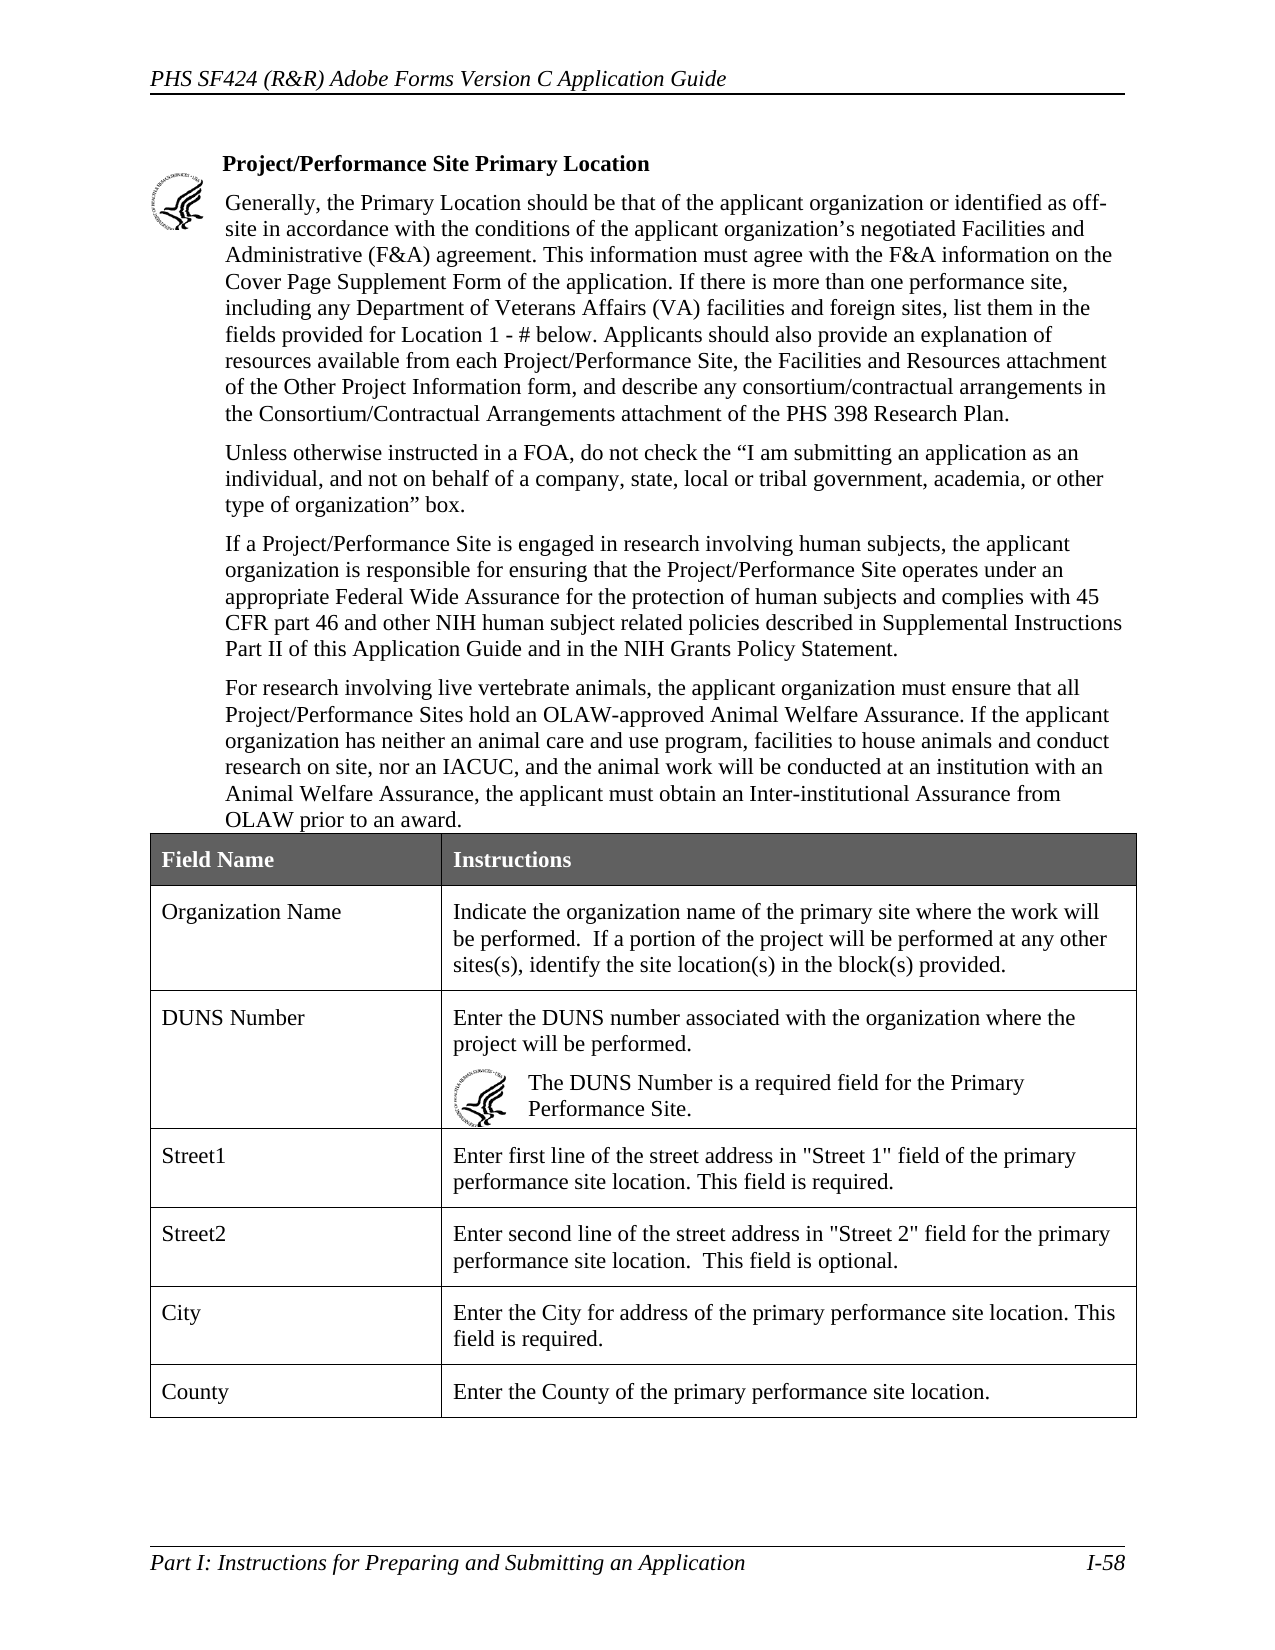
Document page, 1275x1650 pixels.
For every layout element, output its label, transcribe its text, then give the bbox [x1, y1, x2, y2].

table_cell Street1 [151, 1129, 441, 1207]
table_header Instructions [442, 834, 1136, 885]
table_cell Indicate the organization name of the primary site where the work will be performed. If a portion of the project will be performed at any other sites(s), identify the site location(s) in the block(s) provided. [442, 886, 1136, 990]
table_cell City [151, 1287, 441, 1364]
table_cell County [151, 1365, 441, 1417]
table_cell Enter first line of the street address in "Street 1" field of the primary performance site location. This field is required. [442, 1129, 1136, 1207]
table_cell Enter second line of the street address in "Street 2" field for the primary performance site location. This field is optional. [442, 1208, 1136, 1286]
subtitle Project/Performance Site Primary Location [150, 150, 1125, 176]
text Unless otherwise instructed in a FOA, do not check the “I am submitting an application as an individual, and not on behalf of a company, state, local or tribal government, academia, or other type of organization” box. [225, 438, 1125, 518]
table_header Field Name [151, 834, 441, 885]
text If a Project/Performance Site is engaged in research involving human subjects, the applicant organization is responsible for ensuring that the Project/Performance Site operates under an appropriate Federal Wide Assurance for the protection of human subjects and complies with 45 CFR part 46 and other NIH human subject related policies described in Supplemental Instructions Part II of this Application Guide and in the NIH Grants Policy Statement. [225, 530, 1125, 662]
picture [452, 1068, 506, 1125]
picture [150, 172, 203, 229]
table_cell DUNS Number [151, 991, 441, 1128]
text For research involving live vertebrate animals, the applicant organization must ensure that all Project/Performance Sites hold an OLAW-approved Animal Welfare Assurance. If the applicant organization has neither an animal care and use program, facilities to house animals and conduct research on site, nor an IACUC, and the animal work will be conducted at an institution with an Animal Welfare Assurance, the applicant must obtain an Inter-institutional Assurance from OLAW prior to an award. [225, 674, 1125, 832]
text Generally, the Primary Location should be that of the applicant organization or identified as off-site in accordance with the conditions of the applicant organization’s negotiated Facilities and Administrative (F&A) agreement. This information must agree with the F&A information on the Cover Page Supplement Form of the application. If there is more than one performance site, including any Department of Veterans Affairs (VA) facilities and foreign sites, list them in the fields provided for Location 1 - # below. Applicants should also provide an explanation of resources available from each Project/Performance Site, the Facilities and Resources attachment of the Other Project Information form, and describe any consortium/contractual arrangements in the Consortium/Contractual Arrangements attachment of the PHS 398 Research Plan. [225, 189, 1125, 426]
table_cell Organization Name [151, 886, 441, 990]
table_cell Street2 [151, 1208, 441, 1286]
table_cell Enter the DUNS number associated with the organization where the project will be performed. The DUNS Number is a required field for the Primary Performance Site. [442, 991, 1136, 1128]
table_cell Enter the County of the primary performance site location. [442, 1365, 1136, 1417]
table_cell Enter the City for address of the primary performance site location. This field is required. [442, 1287, 1136, 1364]
